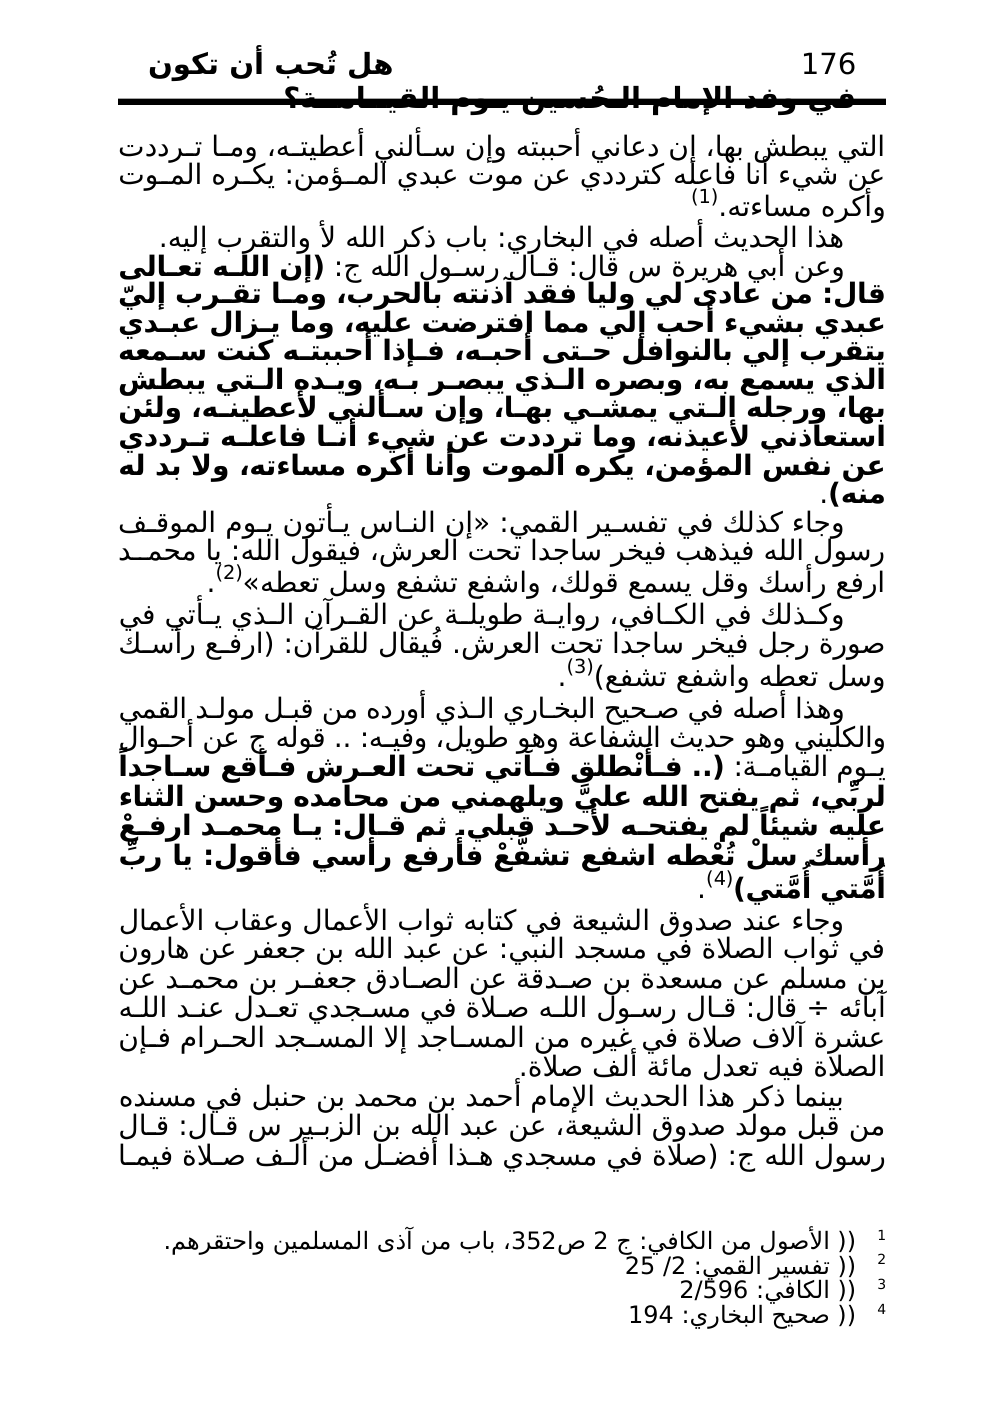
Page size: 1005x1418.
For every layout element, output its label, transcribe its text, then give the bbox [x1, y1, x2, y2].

text وكذلك في الكافي، رواية طويلة عن القرآن الذي يأتي في صورة رجل فيخر ساجدا تحت العرش. فُيقال للقرآن: (ارفع رأسك وسل تعطه واشفع تشفع)(). [118, 601, 886, 695]
text وهذا أصله في صحيح البخاري الذي أورده من قبل مولد القمي والكليني وهو حديث الشفاعة وهو طويل، وفيه: .. قوله ج عن أحوال يوم القيامة: (.. فأَنْطلق فآتي تحت العرش فأقع ساجداً لربِّي، ثم يفتح الله عليَّ ويلهمني من محامده وحسن الثناء عليه شيئاً لم يفتحه لأحد قبلي. ثم قال: يا محمد ارفعْ رأسك سلْ تُعْطه اشفع تشفَّعْ فأَرفع رأسي فأقول: يا ربِّ أُمَّتي أُمَّتي)(). [118, 695, 886, 906]
text وعن أبي هريرة س قال: قال رسول الله ج: (إن الله تعالى قال: من عادى لي وليا فقد آذنته بالحرب، وما تقرب إليّ عبدي بشيء أحب إلي مما افترضت عليه، وما يزال عبدي يتقرب إلي بالنوافل حتى أحبه، فإذا أحببته كنت سمعه الذي يسمع به، وبصره الذي يبصر به، ويده التي يبطش بها، ورجله التي يمشي بها، وإن سألني لأعطينه، ولئن استعاذني لأعيذنه، وما ترددت عن شيء أنا فاعله ترددي عن نفس المؤمن، يكره الموت وأنا أكره مساءته، ولا بد له منه). [118, 253, 886, 510]
text هذا الحديث أصله في البخاري: باب ذكر الله ﻷ والتقرب إليه. [118, 225, 886, 253]
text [118, 134, 886, 225]
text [118, 1083, 886, 1172]
text وجاء كذلك في تفسير القمي: «إن الناس يأتون يوم الموقف رسول الله فيذهب فيخر ساجدا تحت العرش، فيقول الله: يا محمد ارفع رأسك وقل يسمع قولك، واشفع تشفع وسل تعطه»(). [118, 510, 886, 601]
text وجاء عند صدوق الشيعة في كتابه ثواب الأعمال وعقاب الأعمال في ثواب الصلاة في مسجد النبي: عن عبد الله بن جعفر عن هارون بن مسلم عن مسعدة بن صدقة عن الصادق جعفر بن محمد عن آبائه ÷ قال: قال رسول الله صلاة في مسجدي تعدل عند الله عشرة آلاف صلاة في غيره من المساجد إلا المسجد الحرام فإن الصلاة فيه تعدل مائة ألف صلاة. [118, 906, 886, 1083]
